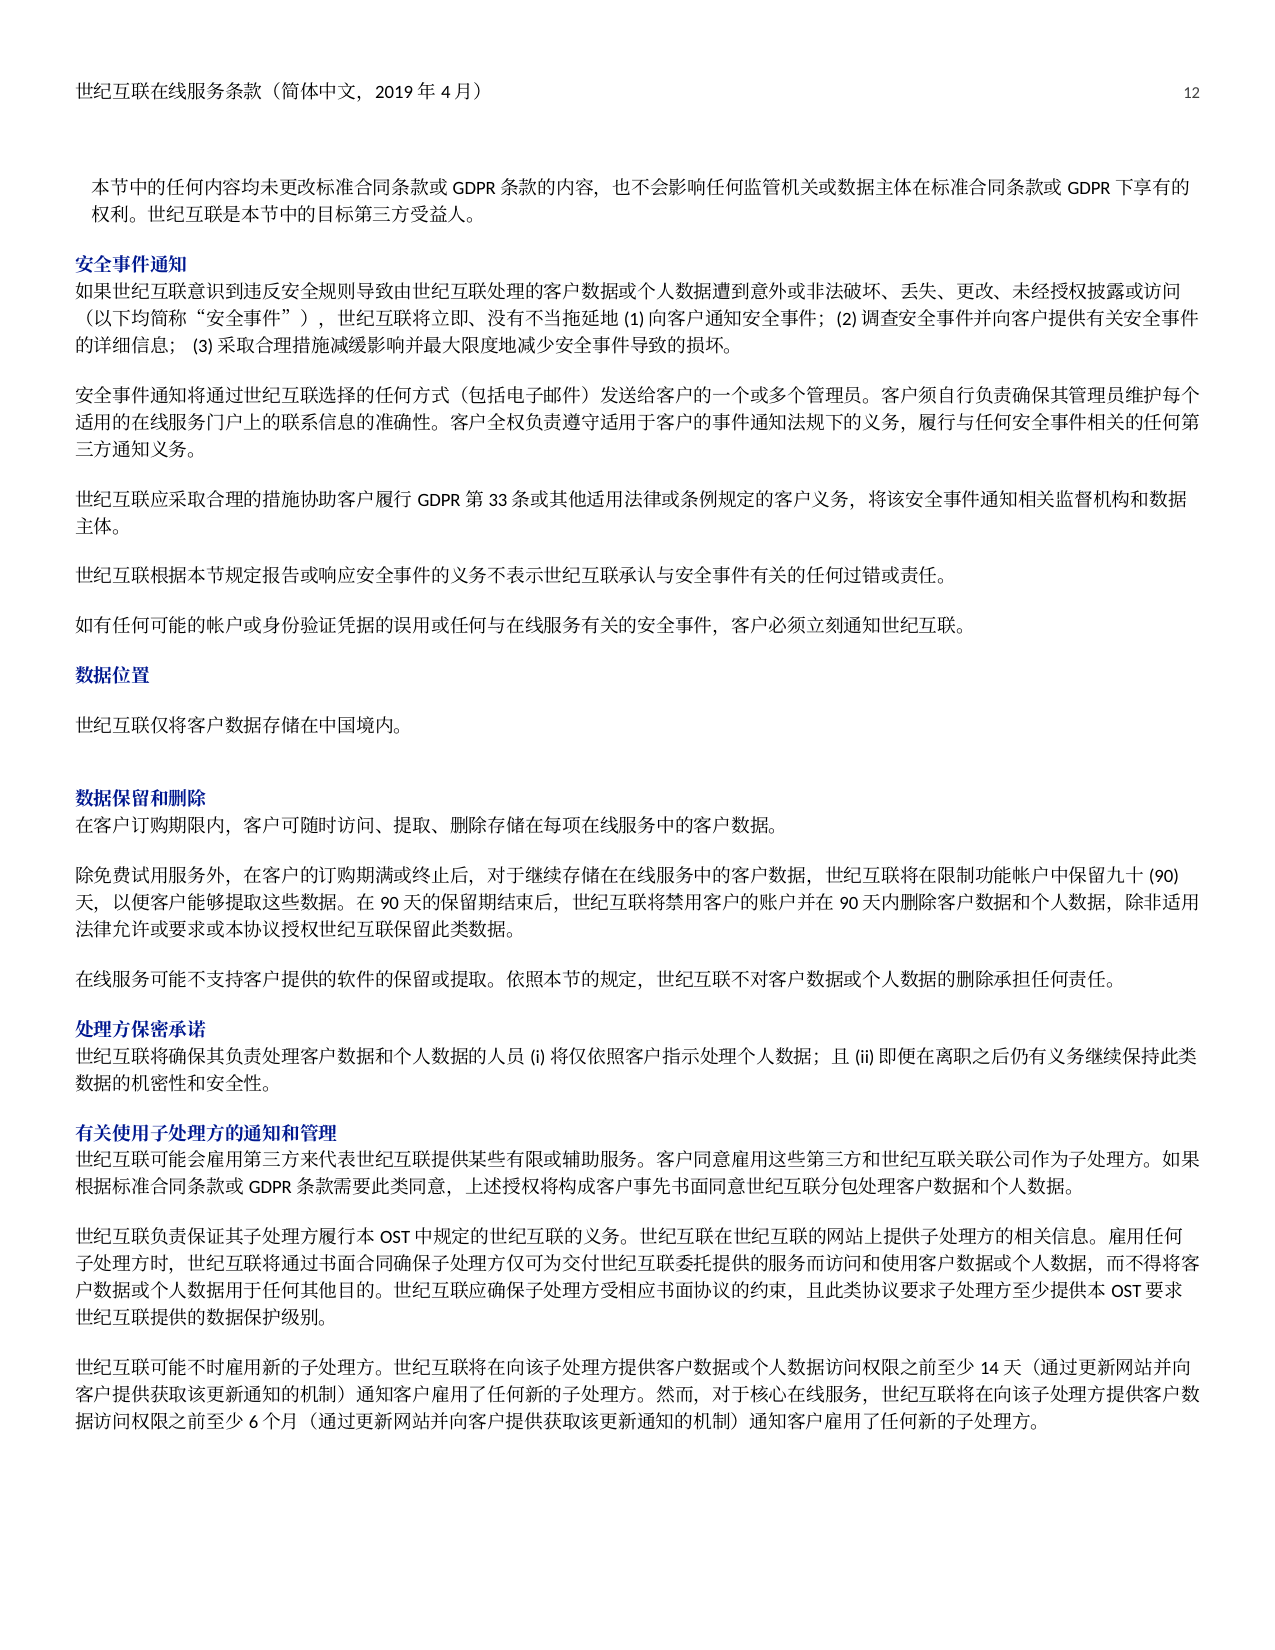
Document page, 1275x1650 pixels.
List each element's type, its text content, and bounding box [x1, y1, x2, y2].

list 世纪互联负责保证其子处理方履行本 OST 中规定的世纪互联的义务。世纪互联在世纪互联的网站上提供子处理方的相关信息。雇用任何子处理方时，世纪互联将通过书面合同确保子处理方仅可为交付世纪互联委托提供的服务而访问和使用客户数据或个人数据，而不得将客户数据或个人数据用于任何其他目的。世纪互联应确保子处理方受相应书面协议的约束，且此类协议要求子处理方至少提供本 OST 要求世纪互联提供的数据保护级别。 [75, 1222, 1200, 1330]
list 在线服务可能不支持客户提供的软件的保留或提取。依照本节的规定，世纪互联不对客户数据或个人数据的删除承担任何责任。 [75, 964, 1200, 992]
list 世纪互联可能不时雇用新的子处理方。世纪互联将在向该子处理方提供客户数据或个人数据访问权限之前至少 14 天（通过更新网站并向客户提供获取该更新通知的机制）通知客户雇用了任何新的子处理方。然而，对于核心在线服务，世纪互联将在向该子处理方提供客户数据访问权限之前至少 6个月（通过更新网站并向客户提供获取该更新通知的机制）通知客户雇用了任何新的子处理方。 [75, 1353, 1200, 1434]
subtitle 处理方保密承诺 [75, 1014, 1200, 1041]
subtitle 数据位置 [75, 661, 1200, 688]
subtitle 安全事件通知 [75, 250, 1200, 277]
list 安全事件通知将通过世纪互联选择的任何方式（包括电子邮件）发送给客户的一个或多个管理员。客户须自行负责确保其管理员维护每个适用的在线服务门户上的联系信息的准确性。客户全权负责遵守适用于客户的事件通知法规下的义务，履行与任何安全事件相关的任何第三方通知义务。 [75, 381, 1200, 462]
list 世纪互联根据本节规定报告或响应安全事件的义务不表示世纪互联承认与安全事件有关的任何过错或责任。 [75, 561, 1200, 588]
list 世纪互联将确保其负责处理客户数据和个人数据的人员 (i) 将仅依照客户指示处理个人数据；且 (ii) 即便在离职之后仍有义务继续保持此类数据的机密性和安全性。 [75, 1041, 1200, 1095]
list 世纪互联应采取合理的措施协助客户履行 GDPR 第 33 条或其他适用法律或条例规定的客户义务，将该安全事件通知相关监督机构和数据主体。 [75, 484, 1200, 538]
list 本节中的任何内容均未更改标准合同条款或 GDPR 条款的内容，也不会影响任何监管机关或数据主体在标准合同条款或 GDPR 下享有的权利。世纪互联是本节中的目标第三方受益人。 [91, 173, 1200, 227]
subtitle 数据保留和删除 [75, 784, 1200, 811]
list 在客户订购期限内，客户可随时访问、提取、删除存储在每项在线服务中的客户数据。 [75, 811, 1200, 838]
list 如有任何可能的帐户或身份验证凭据的误用或任何与在线服务有关的安全事件，客户必须立刻通知世纪互联。 [75, 611, 1200, 638]
list 除免费试用服务外，在客户的订购期满或终止后，对于继续存储在在线服务中的客户数据，世纪互联将在限制功能帐户中保留九十 (90) 天，以便客户能够提取这些数据。在 90 天的保留期结束后，世纪互联将禁用客户的账户并在 90 天内删除客户数据和个人数据，除非适用法律允许或要求或本协议授权世纪互联保留此类数据。 [75, 861, 1200, 942]
list 如果世纪互联意识到违反安全规则导致由世纪互联处理的客户数据或个人数据遭到意外或非法破坏、丢失、更改、未经授权披露或访问（以下均简称“安全事件”），世纪互联将立即、没有不当拖延地 (1) 向客户通知安全事件；(2) 调查安全事件并向客户提供有关安全事件的详细信息； (3) 采取合理措施减缓影响并最大限度地减少安全事件导致的损坏。 [75, 277, 1200, 358]
subtitle 有关使用子处理方的通知和管理 [75, 1118, 1200, 1145]
list 世纪互联仅将客户数据存储在中国境内。 [75, 711, 1200, 738]
list 世纪互联可能会雇用第三方来代表世纪互联提供某些有限或辅助服务。客户同意雇用这些第三方和世纪互联关联公司作为子处理方。如果根据标准合同条款或 GDPR 条款需要此类同意，上述授权将构成客户事先书面同意世纪互联分包处理客户数据和个人数据。 [75, 1145, 1200, 1199]
